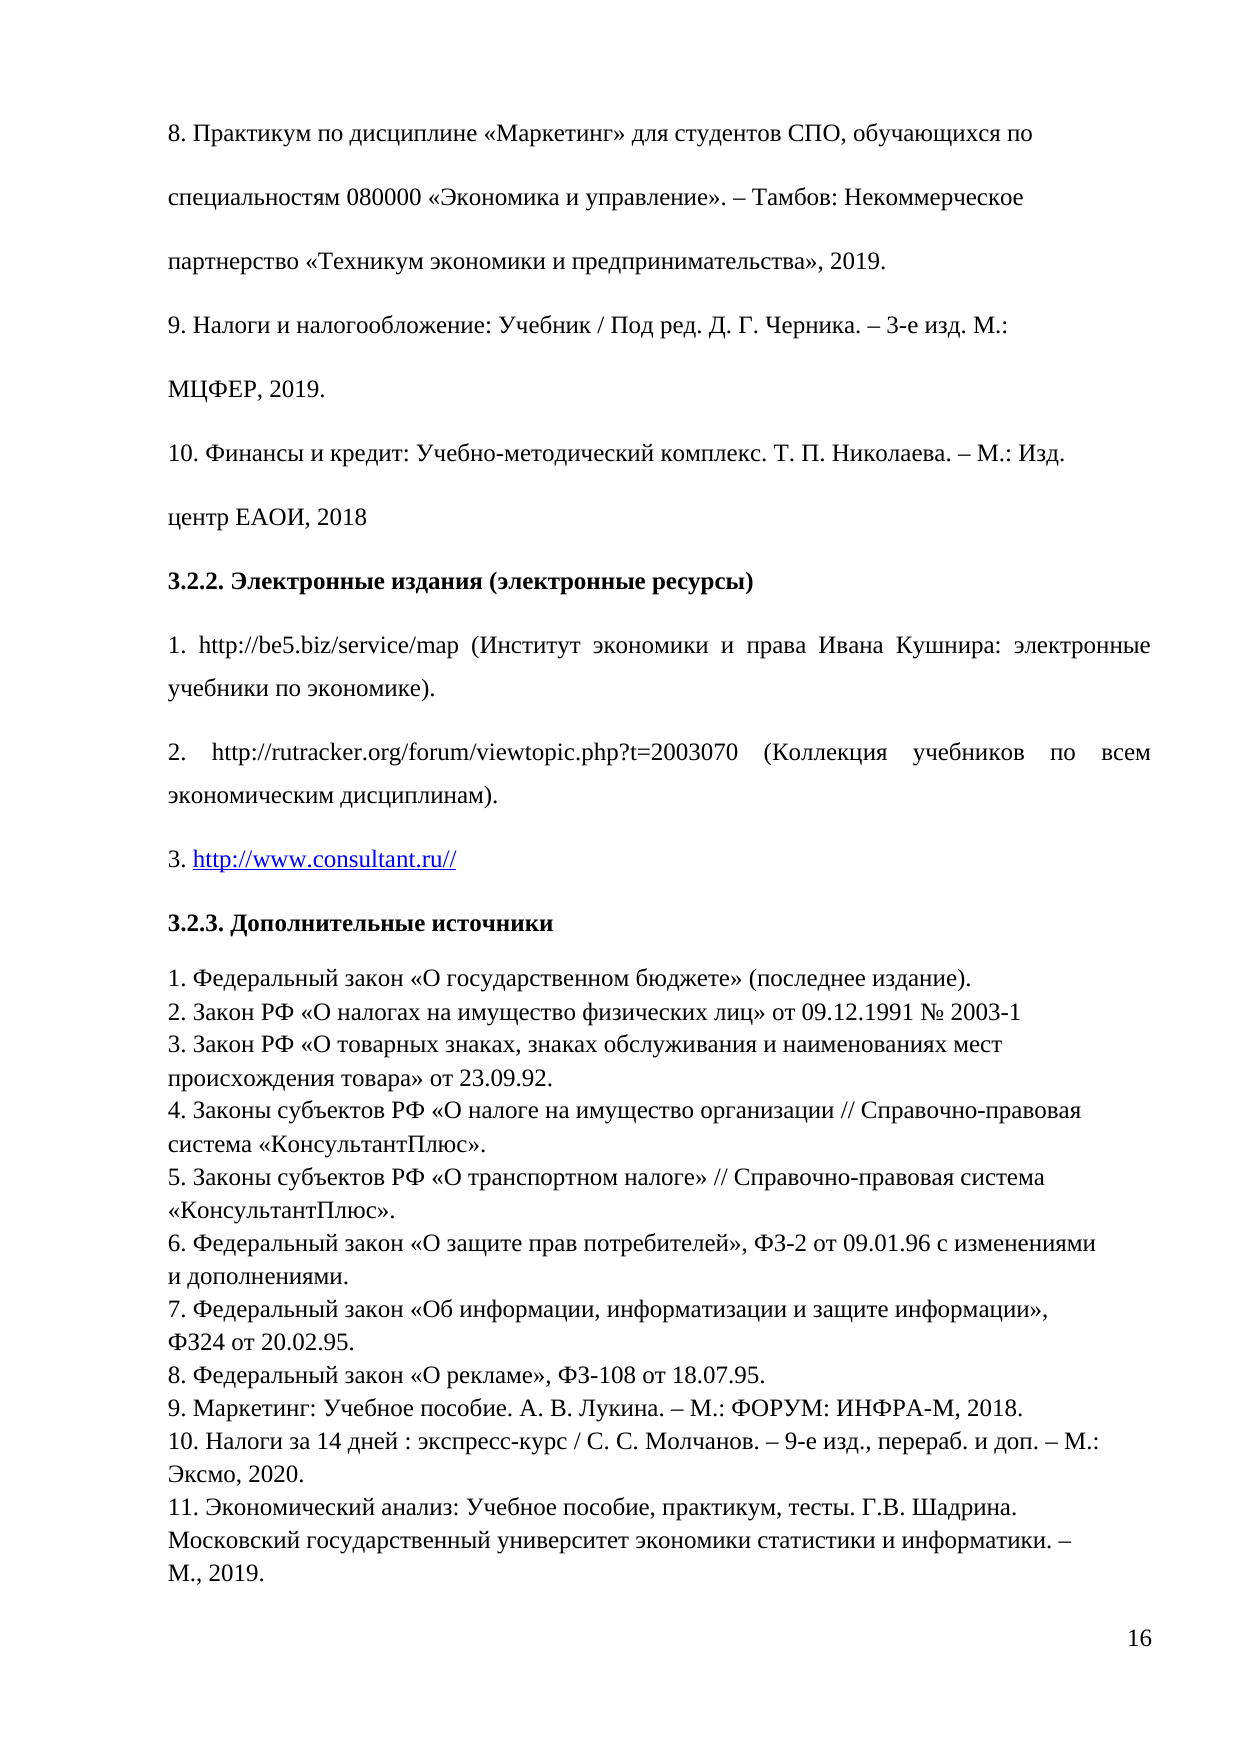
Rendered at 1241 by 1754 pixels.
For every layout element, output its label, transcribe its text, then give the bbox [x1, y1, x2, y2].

text 3. Закон РФ «О товарных знаках, знаках обслуживания и наименованиях мест [94, 1029, 1152, 1058]
text 3. http://www.consultant.ru// [168, 844, 1152, 873]
text 2. Закон РФ «О налогах на имущество физических лиц» от 09.12.1991 № 2003-1 [94, 997, 1152, 1025]
text 1. http://be5.biz/service/map (Институт экономики и права Ивана Кушнира: электронные учебники по экономике). [168, 630, 1152, 702]
text 9. Налоги и налогообложение: Учебник / Под ред. Д. Г. Черника. – 3-е изд. М.: [94, 310, 1152, 339]
text 2. http://rutracker.org/forum/viewtopic.php?t=2003070 (Коллекция учебников по всем экономическим дисциплинам). [168, 737, 1152, 809]
text 1. Федеральный закон «О государственном бюджете» (последнее издание). [94, 963, 1152, 992]
text 3.2.2. Электронные издания (электронные ресурсы) [94, 566, 1152, 594]
text и дополнениями. [94, 1261, 1152, 1289]
text центр ЕАОИ, 2018 [94, 502, 1152, 531]
text 7. Федеральный закон «Об информации, информатизации и защите информации», [94, 1294, 1152, 1322]
text «КонсультантПлюс». [94, 1195, 1152, 1223]
text ФЗ24 от 20.02.95. [94, 1327, 1152, 1356]
text 8. Федеральный закон «О рекламе», ФЗ-108 от 18.07.95. [94, 1360, 1152, 1388]
text система «КонсультантПлюс». [94, 1129, 1152, 1157]
text МЦФЕР, 2019. [94, 374, 1152, 403]
text Московский государственный университет экономики статистики и информатики. – [94, 1525, 1152, 1554]
text 5. Законы субъектов РФ «О транспортном налоге» // Справочно-правовая система [94, 1162, 1152, 1190]
text партнерство «Техникум экономики и предпринимательства», 2019. [94, 246, 1152, 275]
text М., 2019. [94, 1558, 1152, 1587]
text происхождения товара» от 23.09.92. [94, 1063, 1152, 1091]
text 11. Экономический анализ: Учебное пособие, практикум, тесты. Г.В. Шадрина. [94, 1492, 1152, 1521]
text 10. Финансы и кредит: Учебно-методический комплекс. Т. П. Николаева. – М.: Изд. [94, 438, 1152, 467]
text Эксмо, 2020. [94, 1459, 1152, 1488]
text 8. Практикум по дисциплине «Маркетинг» для студентов СПО, обучающихся по [94, 118, 1152, 147]
text 9. Маркетинг: Учебное пособие. А. В. Лукина. – М.: ФОРУМ: ИНФРА-М, 2018. [94, 1393, 1152, 1422]
text 3.2.3. Дополнительные источники [168, 908, 1152, 937]
text 10. Налоги за 14 дней : экспресс-курс / С. С. Молчанов. – 9-е изд., перераб. и доп. – М.: [94, 1426, 1152, 1454]
text 6. Федеральный закон «О защите прав потребителей», ФЗ-2 от 09.01.96 с изменениями [94, 1228, 1152, 1256]
text 4. Законы субъектов РФ «О налоге на имущество организации // Справочно-правовая [94, 1096, 1152, 1124]
text специальностям 080000 «Экономика и управление». – Тамбов: Некоммерческое [94, 182, 1152, 211]
